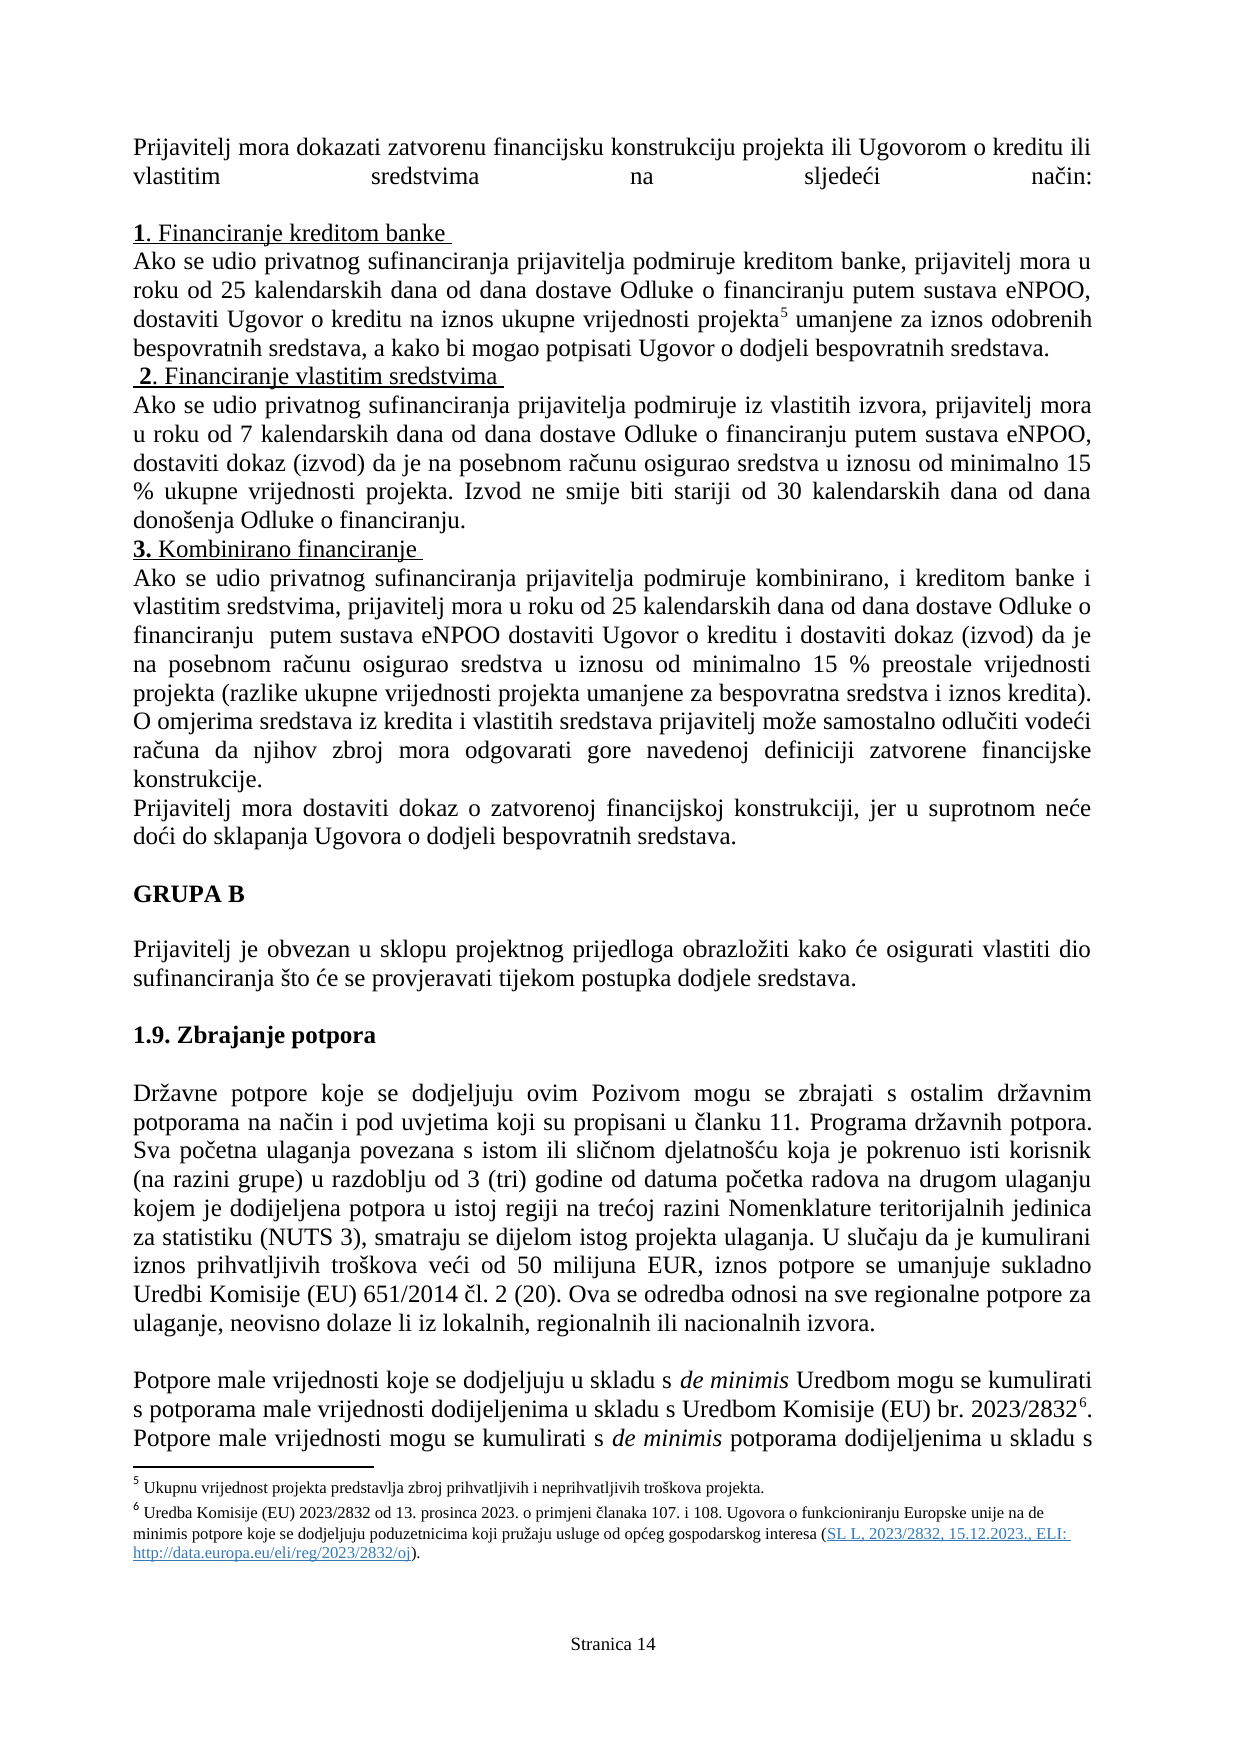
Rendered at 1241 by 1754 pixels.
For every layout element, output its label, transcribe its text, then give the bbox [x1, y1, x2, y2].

text 1. Financiranje kreditom banke [133, 218, 1093, 246]
text 3. Kombinirano financiranje [133, 534, 1093, 563]
text Ako se udio privatnog sufinanciranja prijavitelja podmiruje kreditom banke, prijavitelj mora u roku od 25 kalendarskih dana od dana dostave Odluke o financiranju putem sustava eNPOO, dostaviti Ugovor o kreditu na iznos ukupne vrijednosti projekta umanjene za iznos odobrenih bespovratnih sredstava, a kako bi mogao potpisati Ugovor o dodjeli bespovratnih sredstava. [133, 246, 1093, 361]
text GRUPA B [133, 879, 1093, 908]
text Prijavitelj mora dokazati zatvorenu financijsku konstrukciju projekta ili Ugovorom o kreditu ili vlastitim sredstvima na sljedeći način: [133, 132, 1093, 218]
text Državne potpore koje se dodjeljuju ovim Pozivom mogu se zbrajati s ostalim državnim potporama na način i pod uvjetima koji su propisani u članku 11. Programa državnih potpora. Sva početna ulaganja povezana s istom ili sličnom djelatnošću koja je pokrenuo isti korisnik (na razini grupe) u razdoblju od 3 (tri) godine od datuma početka radova na drugom ulaganju kojem je dodijeljena potpora u istoj regiji na trećoj razini Nomenklature teritorijalnih jedinica za statistiku (NUTS 3), smatraju se dijelom istog projekta ulaganja. U slučaju da je kumulirani iznos prihvatljivih troškova veći od 50 milijuna EUR, iznos potpore se umanjuje sukladno Uredbi Komisije (EU) 651/2014 čl. 2 (20). Ova se odredba odnosi na sve regionalne potpore za ulaganje, neovisno dolaze li iz lokalnih, regionalnih ili nacionalnih izvora. [133, 1078, 1093, 1337]
text Ako se udio privatnog sufinanciranja prijavitelja podmiruje kombinirano, i kreditom banke i vlastitim sredstvima, prijavitelj mora u roku od 25 kalendarskih dana od dana dostave Odluke o financiranju putem sustava eNPOO dostaviti Ugovor o kreditu i dostaviti dokaz (izvod) da je na posebnom računu osigurao sredstva u iznosu od minimalno 15 % preostale vrijednosti projekta (razlike ukupne vrijednosti projekta umanjene za bespovratna sredstva i iznos kredita). O omjerima sredstava iz kredita i vlastitih sredstava prijavitelj može samostalno odlučiti vodeći računa da njihov zbroj mora odgovarati gore navedenoj definiciji zatvorene financijske konstrukcije. [133, 563, 1093, 793]
text 2. Financiranje vlastitim sredstvima [133, 361, 1093, 390]
text Ako se udio privatnog sufinanciranja prijavitelja podmiruje iz vlastitih izvora, prijavitelj mora u roku od 7 kalendarskih dana od dana dostave Odluke o financiranju putem sustava eNPOO, dostaviti dokaz (izvod) da je na posebnom računu osigurao sredstva u iznosu od minimalno 15 % ukupne vrijednosti projekta. Izvod ne smije biti stariji od 30 kalendarskih dana od dana donošenja Odluke o financiranju. [133, 390, 1093, 534]
text Prijavitelj je obvezan u sklopu projektnog prijedloga obrazložiti kako će osigurati vlastiti dio sufinanciranja što će se provjeravati tijekom postupka dodjele sredstava. [133, 934, 1093, 992]
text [133, 1365, 1093, 1452]
text Prijavitelj mora dostaviti dokaz o zatvorenoj financijskoj konstrukciji, jer u suprotnom neće doći do sklapanja Ugovora o dodjeli bespovratnih sredstava. [133, 793, 1093, 850]
subtitle 1.9. Zbrajanje potpora [133, 1020, 1093, 1049]
